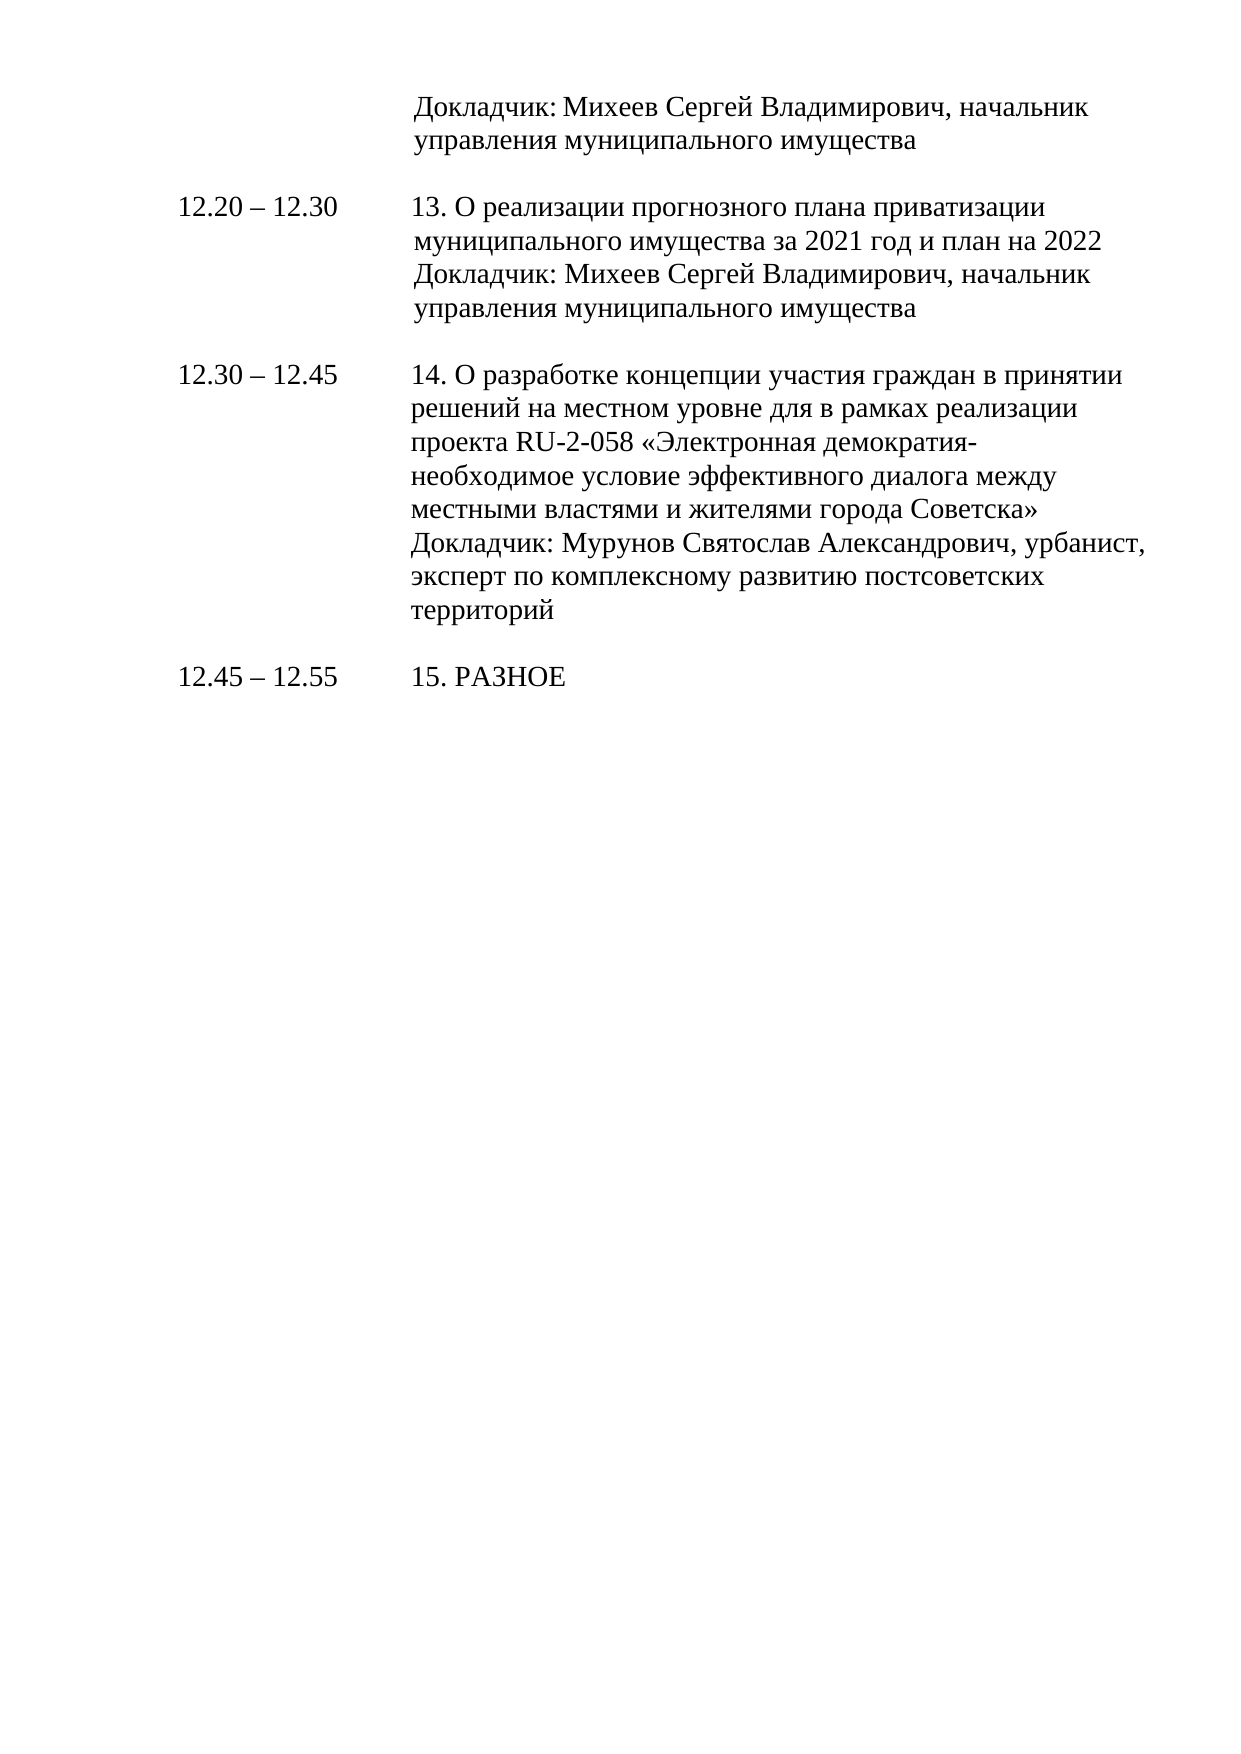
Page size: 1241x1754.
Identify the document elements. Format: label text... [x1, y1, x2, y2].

text проекта RU-2-058 «Электронная демократия- [177, 424, 1167, 458]
text местными властями и жителями города Советска» [177, 491, 1167, 525]
text управления муниципального имущества [177, 122, 1167, 156]
text 12.20 – 12.30 13. О реализации прогнозного плана приватизации [177, 189, 1167, 223]
text муниципального имущества за 2021 год и план на 2022 [177, 223, 1167, 256]
text 12.45 – 12.55 15. РАЗНОЕ [177, 659, 1167, 692]
text территорий [177, 592, 1167, 625]
text необходимое условие эффективного диалога между [177, 458, 1167, 491]
text 12.30 – 12.45 14. О разработке концепции участия граждан в принятии [177, 357, 1167, 391]
text Докладчик: Мурунов Святослав Александрович, урбанист, [177, 525, 1167, 558]
text решений на местном уровне для в рамках реализации [177, 391, 1167, 424]
text управления муниципального имущества [177, 290, 1167, 323]
text Докладчик: Михеев Сергей Владимирович, начальник [177, 256, 1167, 290]
text эксперт по комплексному развитию постсоветских [177, 558, 1167, 592]
text Докладчик: Михеев Сергей Владимирович, начальник [177, 89, 1167, 122]
